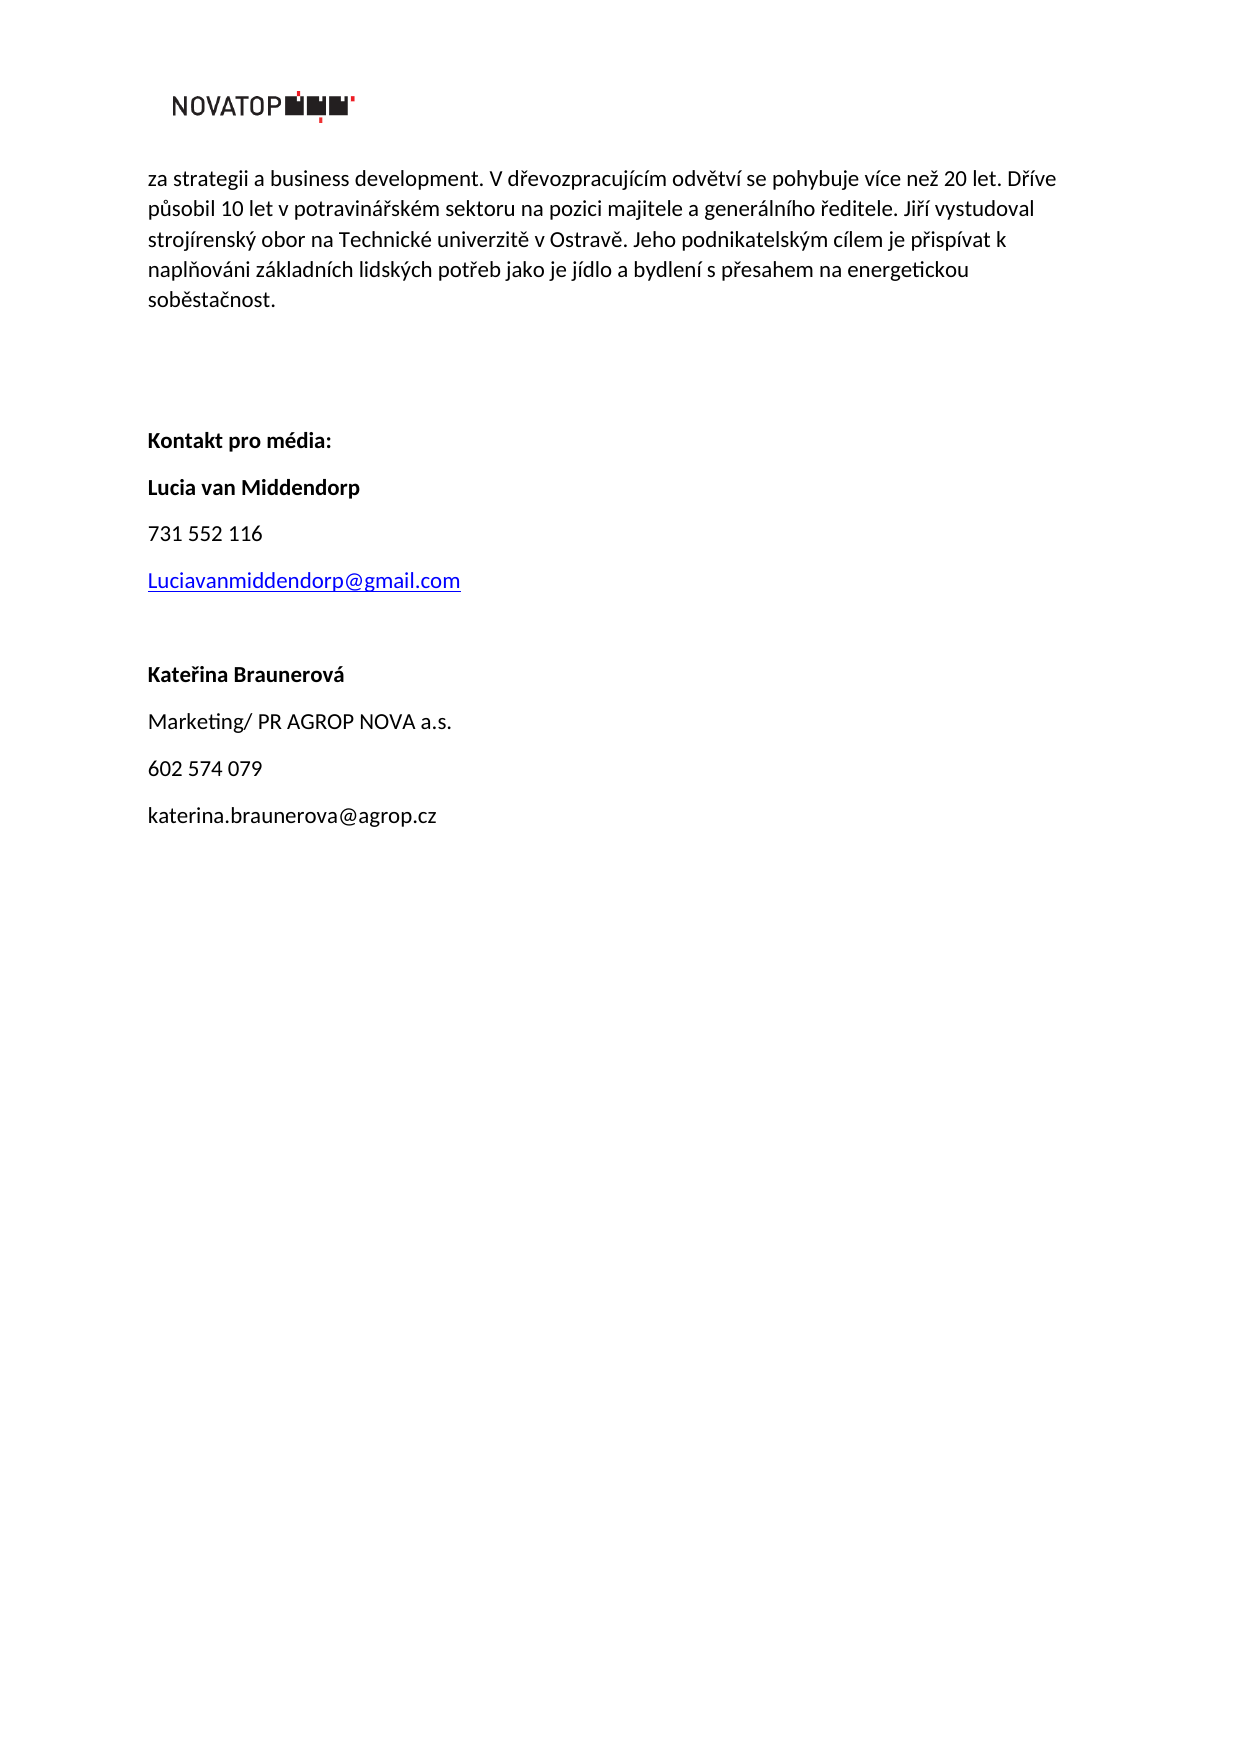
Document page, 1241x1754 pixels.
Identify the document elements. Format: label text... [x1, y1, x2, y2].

text Kateřina Braunerová [148, 660, 1093, 688]
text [148, 164, 1093, 313]
text katerina.braunerova@agrop.cz [148, 801, 1093, 829]
text 731 552 116 [148, 519, 1093, 547]
text Lucia van Middendorp [148, 473, 1093, 501]
text Marketing/ PR AGROP NOVA a.s. [148, 707, 1093, 735]
text Kontakt pro média: [148, 426, 1093, 454]
text Luciavanmiddendorp@gmail.com [148, 566, 1093, 594]
text 602 574 079 [148, 754, 1093, 782]
picture [147, 73, 387, 137]
